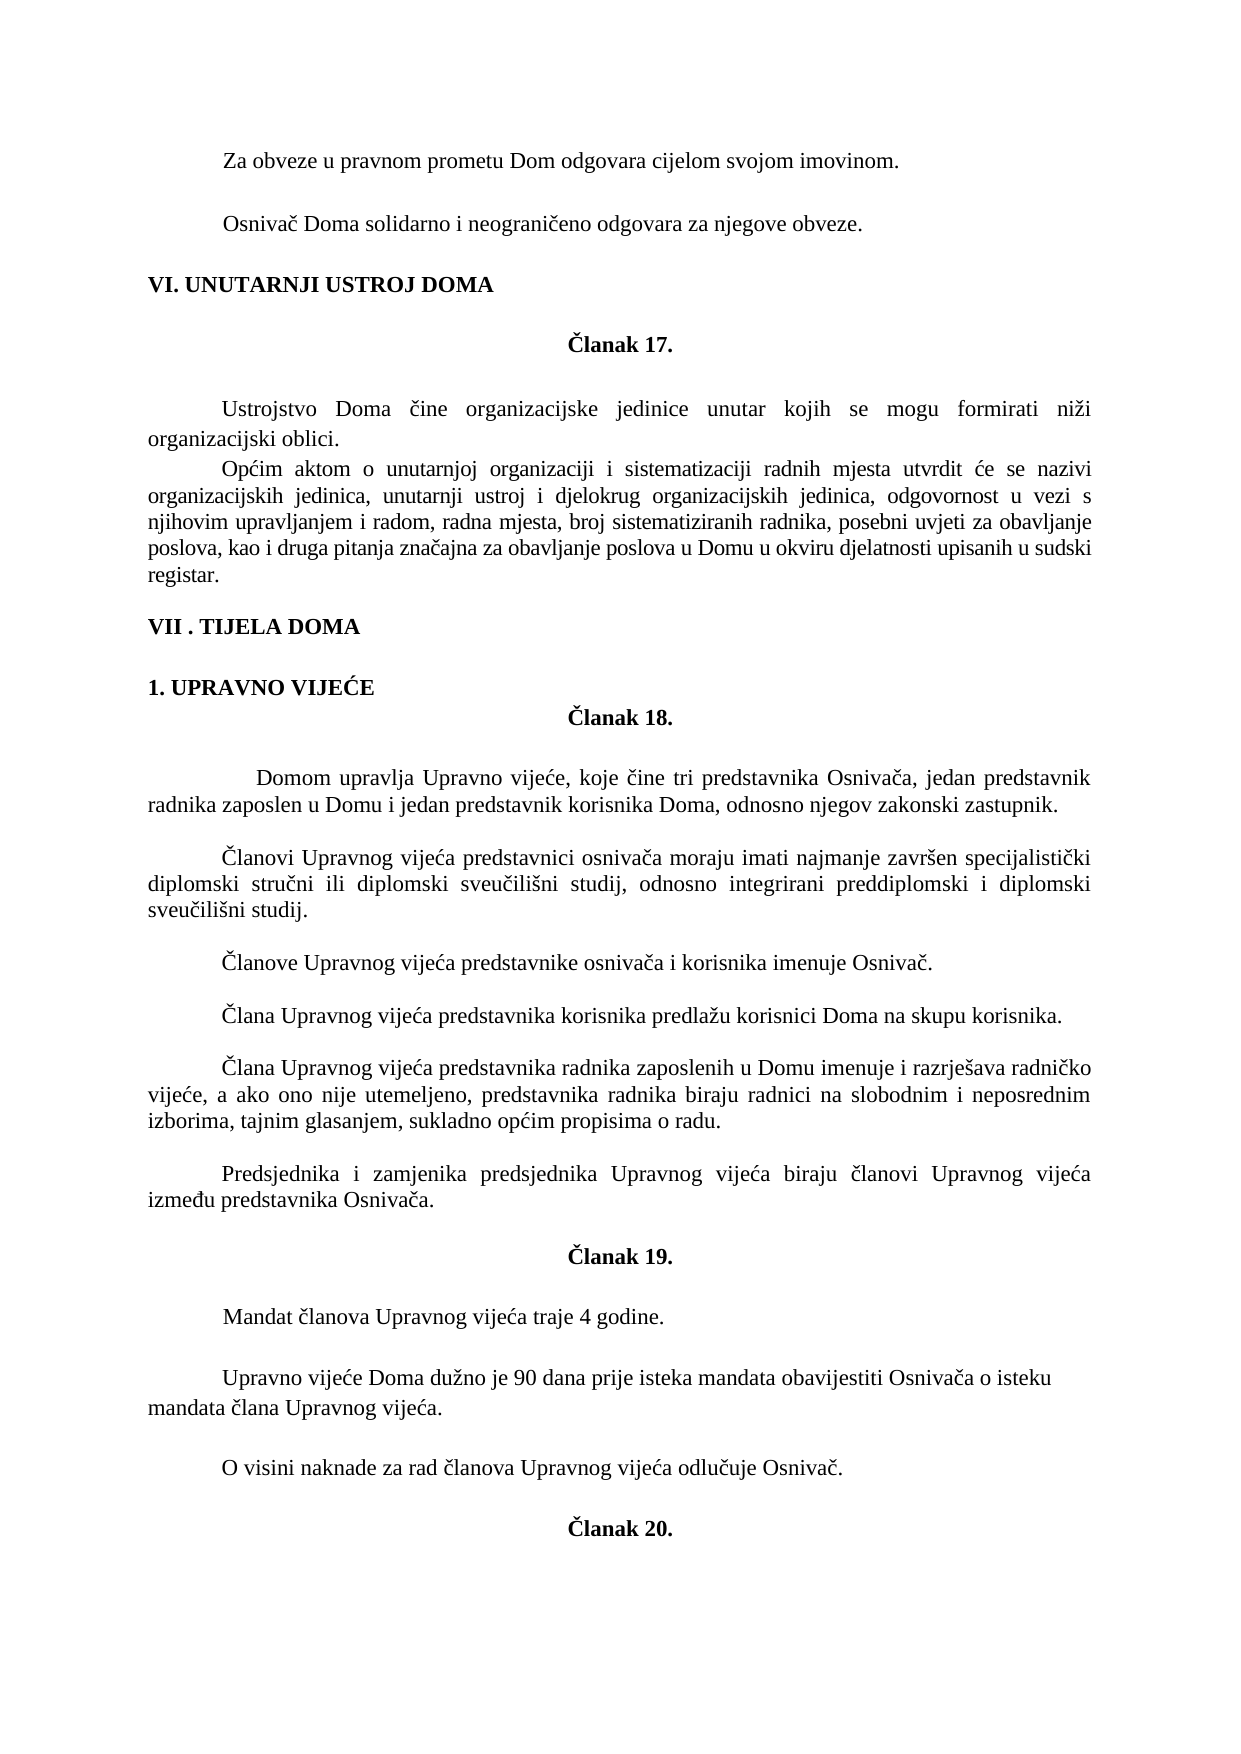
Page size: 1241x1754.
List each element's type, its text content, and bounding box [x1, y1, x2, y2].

text Članak 18. [148, 704, 1093, 730]
text Člana Upravnog vijeća predstavnika radnika zaposlenih u Domu imenuje i razrješava radničko vijeće, a ako ono nije utemeljeno, predstavnika radnika biraju radnici na slobodnim i neposrednim izborima, tajnim glasanjem, sukladno općim propisima o radu. [148, 1054, 1093, 1133]
text Članovi Upravnog vijeća predstavnici osnivača moraju imati najmanje završen specijalistički diplomski stručni ili diplomski sveučilišni studij, odnosno integrirani preddiplomski i diplomski sveučilišni studij. [148, 843, 1093, 923]
text 1. UPRAVNO VIJEĆE [148, 674, 1093, 700]
text Članak 19. [148, 1243, 1093, 1269]
text Predsjednika i zamjenika predsjednika Upravnog vijeća biraju članovi Upravnog vijeća između predstavnika Osnivača. [148, 1160, 1093, 1212]
text Mandat članova Upravnog vijeća traje 4 godine. [148, 1303, 1093, 1329]
text Članove Upravnog vijeća predstavnike osnivača i korisnika imenuje Osnivač. [148, 949, 1093, 975]
text Člana Upravnog vijeća predstavnika korisnika predlažu korisnici Doma na skupu korisnika. [148, 1002, 1093, 1028]
text VII . TIJELA DOMA [148, 613, 1093, 640]
text O visini naknade za rad članova Upravnog vijeća odlučuje Osnivač. [148, 1454, 1093, 1481]
text Općim aktom o unutarnjoj organizaciji i sistematizaciji radnih mjesta utvrdit će se nazivi organizacijskih jedinica, unutarnji ustroj i djelokrug organizacijskih jedinica, odgovornost u vezi s njihovim upravljanjem i radom, radna mjesta, broj sistematiziranih radnika, posebni uvjeti za obavljanje poslova, kao i druga pitanja značajna za obavljanje poslova u Domu u okviru djelatnosti upisanih u sudski registar. [148, 455, 1093, 587]
text Za obveze u pravnom prometu Dom odgovara cijelom svojom imovinom. [148, 148, 1093, 174]
text Ustrojstvo Doma čine organizacijske jedinice unutar kojih se mogu formirati niži organizacijski oblici. [148, 395, 1093, 451]
subtitle VI. UNUTARNJI USTROJ DOMA [148, 271, 1093, 297]
text Domom upravlja Upravno vijeće, koje čine tri predstavnika Osnivača, jedan predstavnik radnika zaposlen u Domu i jedan predstavnik korisnika Doma, odnosno njegov zakonski zastupnik. [148, 764, 1093, 817]
text Upravno vijeće Doma dužno je 90 dana prije isteka mandata obavijestiti Osnivača o isteku mandata člana Upravnog vijeća. [148, 1363, 1093, 1420]
text Članak 20. [148, 1514, 1093, 1541]
text Članak 17. [148, 331, 1093, 391]
text Osnivač Doma solidarno i neograničeno odgovara za njegove obveze. [148, 210, 1093, 237]
